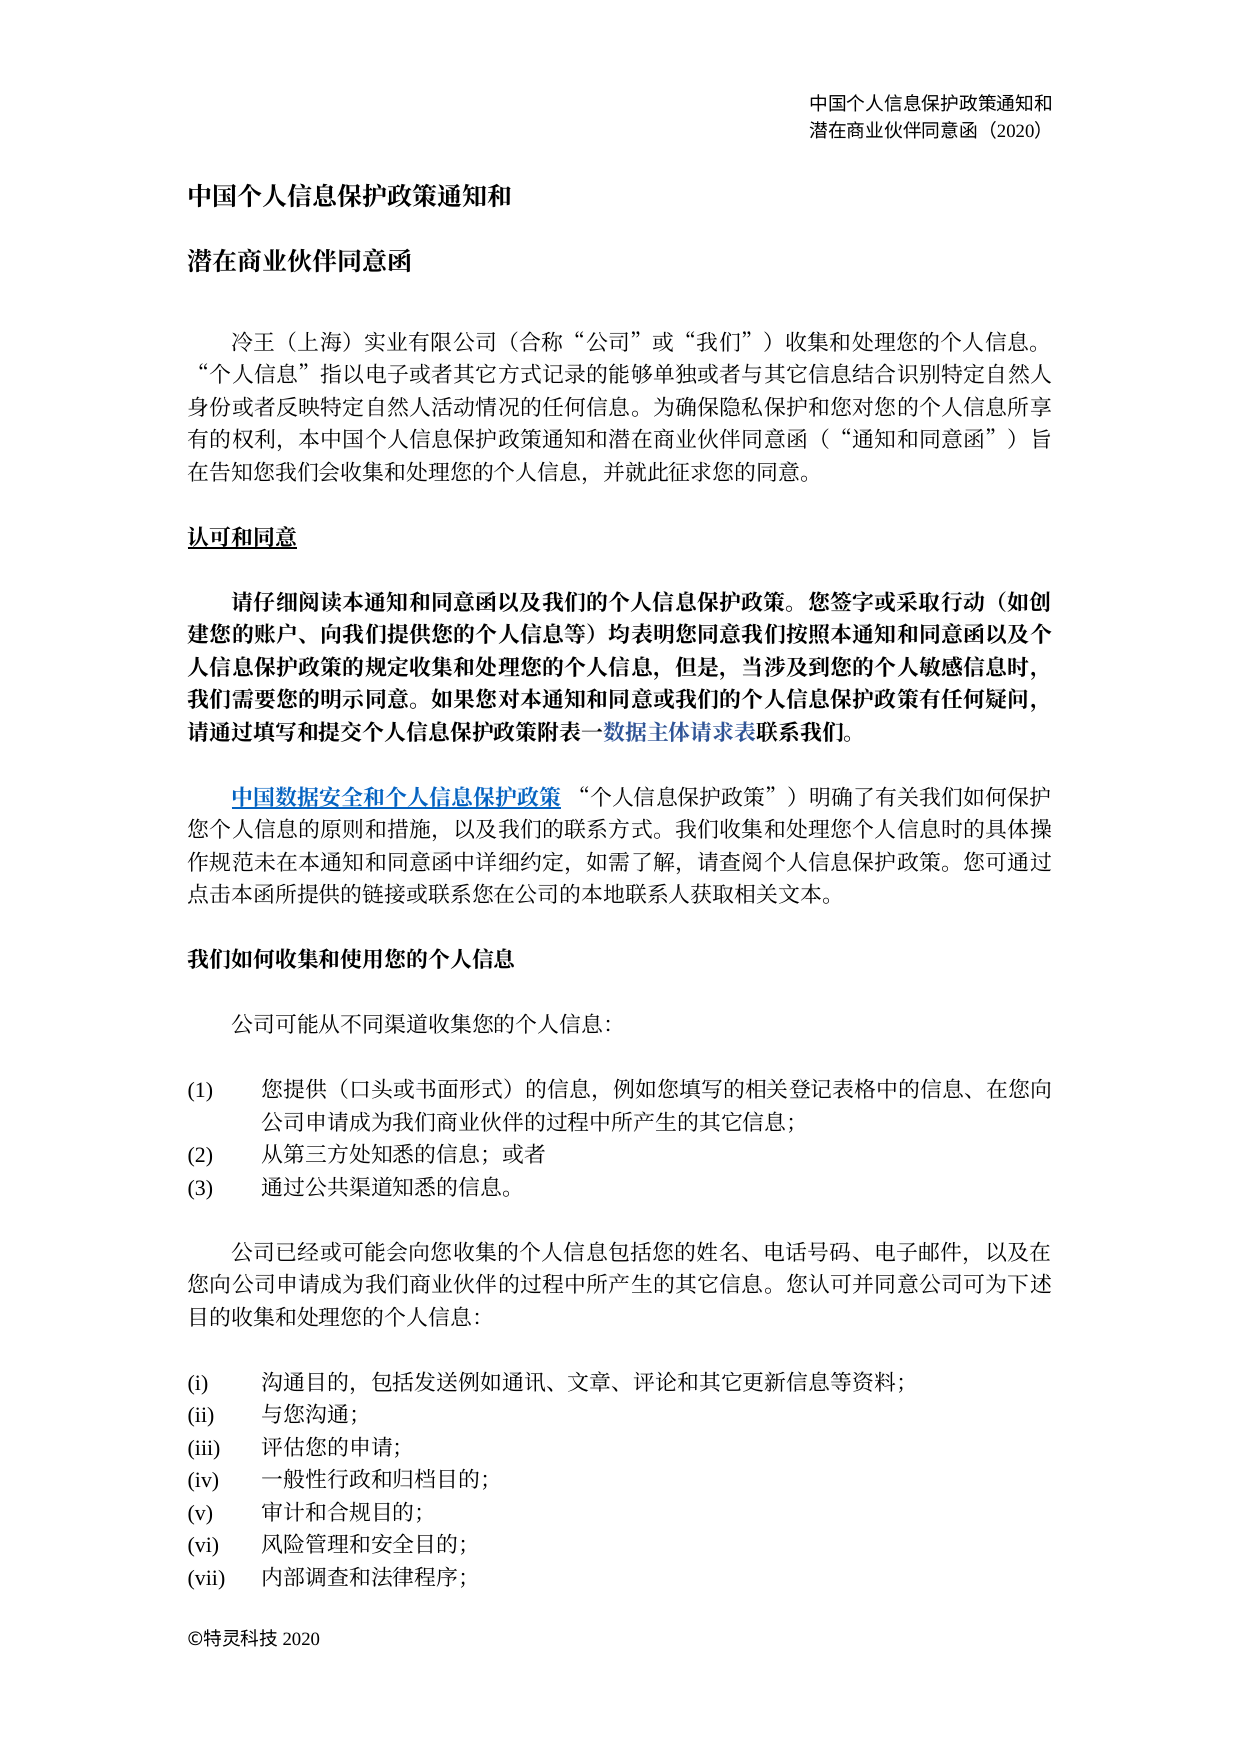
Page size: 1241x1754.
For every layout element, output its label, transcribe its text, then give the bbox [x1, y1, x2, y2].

text 冷王（上海）实业有限公司（合称“公司”或“我们”）收集和处理您的个人信息。“个人信息”指以电子或者其它方式记录的能够单独或者与其它信息结合识别特定自然人身份或者反映特定自然人活动情况的任何信息。为确保隐私保护和您对您的个人信息所享有的权利，本中国个人信息保护政策通知和潜在商业伙伴同意函（“通知和同意函”）旨在告知您我们会收集和处理您的个人信息，并就此征求您的同意。 [187, 324, 1053, 487]
text 请仔细阅读本通知和同意函以及我们的个人信息保护政策。您签字或采取行动（如创建您的账户、向我们提供您的个人信息等）均表明您同意我们按照本通知和同意函以及个人信息保护政策的规定收集和处理您的个人信息，但是，当涉及到您的个人敏感信息时，我们需要您的明示同意。如果您对本通知和同意或我们的个人信息保护政策有任何疑问，请通过填写和提交个人信息保护政策附表一数据主体请求表联系我们。 [187, 584, 1053, 747]
list 内部调查和法律程序； [187, 1559, 1053, 1592]
list 通过公共渠道知悉的信息。 [187, 1169, 1053, 1202]
list 与您沟通； [187, 1397, 1053, 1429]
list 审计和合规目的； [187, 1494, 1053, 1527]
list 您提供（口头或书面形式）的信息，例如您填写的相关登记表格中的信息、在您向公司申请成为我们商业伙伴的过程中所产生的其它信息； [187, 1072, 1053, 1137]
list 从第三方处知悉的信息；或者 [187, 1137, 1053, 1169]
list 评估您的申请； [187, 1429, 1053, 1462]
text 中国个人信息保护政策通知和 [187, 162, 1053, 227]
text 认可和同意 [187, 519, 1053, 552]
text 潜在商业伙伴同意函 [187, 227, 1053, 292]
list 风险管理和安全目的； [187, 1527, 1053, 1559]
text 我们如何收集和使用您的个人信息 [187, 942, 1053, 974]
list 沟通目的，包括发送例如通讯、文章、评论和其它更新信息等资料； [187, 1364, 1053, 1397]
text 公司可能从不同渠道收集您的个人信息： [187, 1007, 1053, 1039]
list 一般性行政和归档目的； [187, 1462, 1053, 1494]
text 公司已经或可能会向您收集的个人信息包括您的姓名、电话号码、电子邮件，以及在您向公司申请成为我们商业伙伴的过程中所产生的其它信息。您认可并同意公司可为下述目的收集和处理您的个人信息： [187, 1234, 1053, 1332]
text 中国数据安全和个人信息保护政策 “个人信息保护政策”）明确了有关我们如何保护您个人信息的原则和措施，以及我们的联系方式。我们收集和处理您个人信息时的具体操作规范未在本通知和同意函中详细约定，如需了解，请查阅个人信息保护政策。您可通过点击本函所提供的链接或联系您在公司的本地联系人获取相关文本。 [187, 779, 1053, 909]
